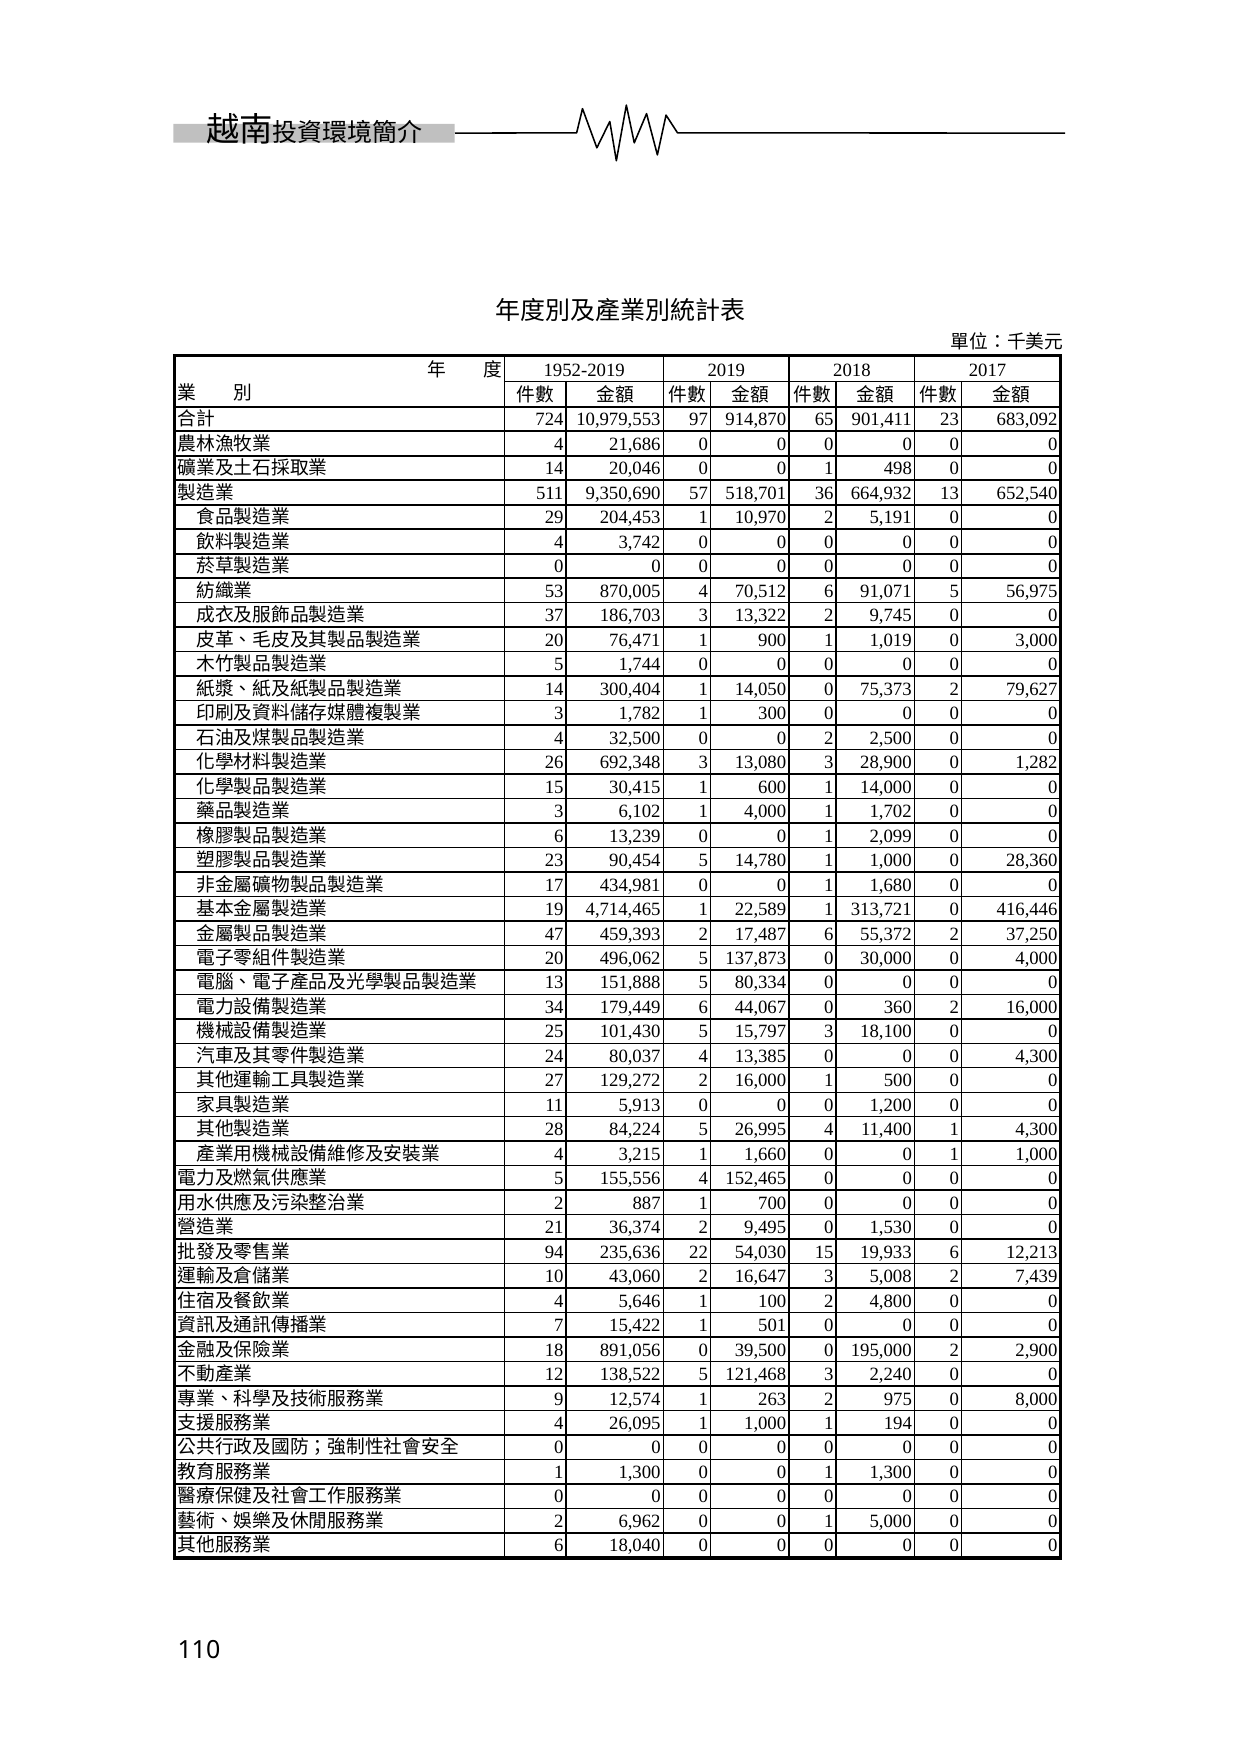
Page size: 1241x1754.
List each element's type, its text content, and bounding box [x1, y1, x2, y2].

table_cell 13 [915, 481, 961, 504]
table_cell 0 [837, 971, 914, 993]
table_cell 0 [790, 971, 835, 993]
table_cell 26,995 [711, 1117, 788, 1140]
table_cell 0 [962, 1485, 1059, 1507]
table_cell 0 [664, 1093, 710, 1116]
table_header 2017 [915, 357, 1059, 381]
table_cell 511 [505, 481, 565, 504]
table_cell 36,374 [567, 1215, 663, 1238]
table_cell 0 [790, 555, 835, 577]
table_cell 2 [915, 995, 961, 1018]
table_cell 電腦、電子產品及光學製品製造業 [176, 971, 504, 993]
table_cell 0 [962, 1215, 1059, 1238]
table_cell 0 [711, 1485, 788, 1507]
table_cell 1 [915, 1142, 961, 1165]
table_cell 0 [567, 1485, 663, 1507]
table_cell 0 [915, 1215, 961, 1238]
table_cell 0 [915, 946, 961, 969]
table_cell 件數 [664, 382, 710, 406]
table_cell 3 [790, 1362, 835, 1385]
table_cell 6 [505, 824, 565, 847]
table_cell 0 [915, 897, 961, 920]
table_cell 14 [505, 457, 565, 479]
table_cell 19,933 [837, 1240, 914, 1263]
table_cell 0 [711, 530, 788, 553]
table_cell 0 [567, 555, 663, 577]
table_cell 300 [711, 701, 788, 724]
table_cell 金額 [567, 382, 663, 406]
table_cell 0 [790, 1313, 835, 1336]
table_cell 152,465 [711, 1166, 788, 1189]
table_cell 0 [915, 1093, 961, 1116]
table_cell 5 [664, 848, 710, 871]
table_cell 0 [664, 873, 710, 896]
table_cell 0 [915, 1485, 961, 1507]
table_cell 13,385 [711, 1044, 788, 1067]
table_cell 1,530 [837, 1215, 914, 1238]
table_cell 用水供應及污染整治業 [176, 1191, 504, 1214]
table_cell 1 [790, 897, 835, 920]
table_cell 0 [711, 652, 788, 675]
table_cell 資訊及通訊傳播業 [176, 1313, 504, 1336]
table_cell 金額 [962, 382, 1059, 406]
table_cell 0 [962, 1411, 1059, 1434]
table_cell 870,005 [567, 579, 663, 602]
table_cell 500 [837, 1068, 914, 1091]
table_cell 1 [790, 873, 835, 896]
table_cell 教育服務業 [176, 1460, 504, 1483]
table_cell 0 [711, 1436, 788, 1458]
table_cell 飲料製造業 [176, 530, 504, 553]
table_cell 產業用機械設備維修及安裝業 [176, 1142, 504, 1165]
table_cell 498 [837, 457, 914, 479]
table_cell 6 [790, 579, 835, 602]
table_cell 0 [790, 946, 835, 969]
table_cell 0 [837, 1534, 914, 1556]
table_cell 28,360 [962, 848, 1059, 871]
table_cell 20 [505, 628, 565, 651]
table_cell 0 [915, 824, 961, 847]
table_cell 機械設備製造業 [176, 1020, 504, 1042]
table_cell 件數 [915, 382, 961, 406]
table_cell 3,000 [962, 628, 1059, 651]
table_cell 4 [664, 1166, 710, 1189]
table_cell 416,446 [962, 897, 1059, 920]
table_cell 55,372 [837, 922, 914, 944]
table_cell 5 [505, 1166, 565, 1189]
table_cell 1 [664, 701, 710, 724]
table_cell 4 [664, 1044, 710, 1067]
table_cell 0 [664, 432, 710, 455]
table_cell 9,495 [711, 1215, 788, 1238]
table_cell 4 [505, 1142, 565, 1165]
table_cell 0 [790, 1485, 835, 1507]
table_cell 75,373 [837, 677, 914, 700]
table_cell 1,702 [837, 799, 914, 822]
table_cell 0 [915, 628, 961, 651]
table_cell 186,703 [567, 603, 663, 626]
table_cell 360 [837, 995, 914, 1018]
table_cell 0 [962, 1362, 1059, 1385]
table_cell 0 [711, 1534, 788, 1556]
table_cell 專業、科學及技術服務業 [176, 1387, 504, 1409]
table_cell 37 [505, 603, 565, 626]
table_cell 0 [962, 652, 1059, 675]
table_cell 其他製造業 [176, 1117, 504, 1140]
table_cell 53 [505, 579, 565, 602]
table_cell 39,500 [711, 1338, 788, 1361]
table_cell 1 [790, 628, 835, 651]
table_cell 0 [962, 971, 1059, 993]
table_cell 0 [837, 1166, 914, 1189]
table_cell 1,744 [567, 652, 663, 675]
table_cell 1 [790, 799, 835, 822]
table_cell 10,979,553 [567, 408, 663, 430]
table_cell 2,099 [837, 824, 914, 847]
table_cell 1 [664, 1411, 710, 1434]
table_cell 263 [711, 1387, 788, 1409]
table_cell 0 [915, 1289, 961, 1312]
table_cell 27 [505, 1068, 565, 1091]
table_cell 0 [711, 432, 788, 455]
table_cell 藥品製造業 [176, 799, 504, 822]
table_cell 金屬製品製造業 [176, 922, 504, 944]
table_cell 6 [664, 995, 710, 1018]
table_cell 2 [505, 1191, 565, 1214]
table_cell 橡膠製品製造業 [176, 824, 504, 847]
table_cell 2 [664, 922, 710, 944]
table_cell 18,040 [567, 1534, 663, 1556]
table_cell 5 [664, 971, 710, 993]
table_cell 0 [837, 555, 914, 577]
table_cell 30,415 [567, 775, 663, 798]
table_cell 0 [664, 1509, 710, 1532]
table_cell 皮革、毛皮及其製品製造業 [176, 628, 504, 651]
table_cell 紙漿、紙及紙製品製造業 [176, 677, 504, 700]
table_cell 13,080 [711, 750, 788, 773]
table_cell 2 [505, 1509, 565, 1532]
table_cell 900 [711, 628, 788, 651]
table_cell 1,000 [962, 1142, 1059, 1165]
table_cell 0 [915, 432, 961, 455]
table_cell 14,000 [837, 775, 914, 798]
table_cell 0 [915, 603, 961, 626]
table_cell 成衣及服飾品製造業 [176, 603, 504, 626]
table_cell 0 [915, 1191, 961, 1214]
table_cell 0 [790, 1191, 835, 1214]
table_cell 4,300 [962, 1117, 1059, 1140]
table_cell 18 [505, 1338, 565, 1361]
table_cell 1,782 [567, 701, 663, 724]
table_cell 0 [790, 1436, 835, 1458]
table_cell 0 [915, 1166, 961, 1189]
table_cell 28 [505, 1117, 565, 1140]
table_cell 21 [505, 1215, 565, 1238]
table_cell 20,046 [567, 457, 663, 479]
table_cell 農林漁牧業 [176, 432, 504, 455]
table_cell 0 [915, 506, 961, 528]
table_cell 金額 [837, 382, 914, 406]
table_header 1952-2019 [505, 357, 663, 381]
table_cell 5 [664, 946, 710, 969]
table_cell 菸草製造業 [176, 555, 504, 577]
table_cell 0 [664, 1485, 710, 1507]
table_cell 16,647 [711, 1264, 788, 1287]
table_cell 1 [790, 1509, 835, 1532]
table_cell 80,037 [567, 1044, 663, 1067]
table_cell 4,300 [962, 1044, 1059, 1067]
table_cell 204,453 [567, 506, 663, 528]
table_cell 14 [505, 677, 565, 700]
table_cell 0 [915, 1313, 961, 1336]
table_cell 0 [711, 726, 788, 749]
table_cell 22 [664, 1240, 710, 1263]
table_cell 0 [664, 1338, 710, 1361]
table_cell 2 [790, 726, 835, 749]
table_cell 36 [790, 481, 835, 504]
table_cell 21,686 [567, 432, 663, 455]
table_cell 3 [790, 750, 835, 773]
table_cell 19 [505, 897, 565, 920]
table_cell 0 [915, 873, 961, 896]
table_cell 0 [915, 1411, 961, 1434]
table_cell 0 [915, 1436, 961, 1458]
table_cell 2 [915, 1338, 961, 1361]
table_cell 0 [790, 1166, 835, 1189]
table_cell 692,348 [567, 750, 663, 773]
table_cell 0 [915, 457, 961, 479]
table_cell 石油及煤製品製造業 [176, 726, 504, 749]
table_cell 79,627 [962, 677, 1059, 700]
table_cell 887 [567, 1191, 663, 1214]
table_cell 3 [790, 1020, 835, 1042]
table_cell 13,322 [711, 603, 788, 626]
table_cell 496,062 [567, 946, 663, 969]
table_cell 0 [962, 726, 1059, 749]
table_cell 0 [790, 1044, 835, 1067]
table_cell 住宿及餐飲業 [176, 1289, 504, 1312]
table_cell 4 [505, 530, 565, 553]
text 單位：千美元 [177, 327, 1063, 354]
table_cell 礦業及土石採取業 [176, 457, 504, 479]
table_cell 4 [505, 726, 565, 749]
table_cell 94 [505, 1240, 565, 1263]
table_cell 4,714,465 [567, 897, 663, 920]
table_cell 0 [915, 1460, 961, 1483]
table_cell 0 [962, 1020, 1059, 1042]
table_cell 0 [915, 726, 961, 749]
table_cell 電子零組件製造業 [176, 946, 504, 969]
table_cell 683,092 [962, 408, 1059, 430]
table_cell 公共行政及國防；強制性社會安全 [176, 1436, 504, 1458]
table_cell 2,900 [962, 1338, 1059, 1361]
table_cell 84,224 [567, 1117, 663, 1140]
table_cell 97 [664, 408, 710, 430]
table_cell 1,282 [962, 750, 1059, 773]
table_cell 0 [664, 555, 710, 577]
table_cell 0 [837, 701, 914, 724]
text 年度別及產業別統計表 [177, 291, 1063, 327]
table_cell 0 [790, 1215, 835, 1238]
table_cell 6,102 [567, 799, 663, 822]
table_cell 0 [915, 652, 961, 675]
table_cell 1 [790, 848, 835, 871]
table_cell 37,250 [962, 922, 1059, 944]
table_cell 營造業 [176, 1215, 504, 1238]
table_cell 0 [711, 1509, 788, 1532]
table_cell 23 [505, 848, 565, 871]
table_cell 129,272 [567, 1068, 663, 1091]
table_cell 0 [915, 701, 961, 724]
table_cell 0 [711, 1460, 788, 1483]
table_cell 1,019 [837, 628, 914, 651]
table_cell 運輸及倉儲業 [176, 1264, 504, 1287]
table_cell 0 [711, 457, 788, 479]
table_cell 1,000 [711, 1411, 788, 1434]
table_cell 紡織業 [176, 579, 504, 602]
table_cell 70,512 [711, 579, 788, 602]
table_cell 101,430 [567, 1020, 663, 1042]
table_cell 0 [962, 1313, 1059, 1336]
table_cell 4 [790, 1117, 835, 1140]
table_cell 6 [505, 1534, 565, 1556]
table_cell 195,000 [837, 1338, 914, 1361]
table_cell 179,449 [567, 995, 663, 1018]
table_cell 其他運輸工具製造業 [176, 1068, 504, 1091]
table_cell 0 [915, 1068, 961, 1091]
table_cell 0 [962, 1093, 1059, 1116]
table_cell 金額 [711, 382, 788, 406]
table_cell 29 [505, 506, 565, 528]
table_cell 汽車及其零件製造業 [176, 1044, 504, 1067]
table_cell 22,589 [711, 897, 788, 920]
table_cell 0 [962, 799, 1059, 822]
table_cell 7 [505, 1313, 565, 1336]
table_cell 518,701 [711, 481, 788, 504]
table_cell 0 [505, 1485, 565, 1507]
table_cell 434,981 [567, 873, 663, 896]
table_cell 121,468 [711, 1362, 788, 1385]
table_cell 0 [962, 603, 1059, 626]
table_header 2018 [790, 357, 914, 381]
table_cell 0 [962, 457, 1059, 479]
table_cell 0 [664, 1460, 710, 1483]
table_cell 5,646 [567, 1289, 663, 1312]
table_cell 12,574 [567, 1387, 663, 1409]
table_cell 7,439 [962, 1264, 1059, 1287]
table_cell 0 [837, 1313, 914, 1336]
table_cell 1 [790, 824, 835, 847]
table_cell 65 [790, 408, 835, 430]
table_cell 0 [915, 1534, 961, 1556]
table_cell 0 [962, 1289, 1059, 1312]
table_cell 57 [664, 481, 710, 504]
table_cell 459,393 [567, 922, 663, 944]
table_cell 合計 [176, 408, 504, 430]
table_cell 56,975 [962, 579, 1059, 602]
table_cell 0 [790, 1142, 835, 1165]
table_cell 0 [711, 1093, 788, 1116]
table_cell 6,962 [567, 1509, 663, 1532]
table_cell 3 [664, 750, 710, 773]
table_cell 891,056 [567, 1338, 663, 1361]
table_cell 2 [790, 1289, 835, 1312]
table_cell 1 [664, 1387, 710, 1409]
table_cell 0 [962, 432, 1059, 455]
table_cell 1,660 [711, 1142, 788, 1165]
table_cell 914,870 [711, 408, 788, 430]
table_cell 1,680 [837, 873, 914, 896]
table_cell 2 [790, 1387, 835, 1409]
table_cell 藝術、娛樂及休閒服務業 [176, 1509, 504, 1532]
table_cell 2 [664, 1264, 710, 1287]
table_cell 0 [915, 1020, 961, 1042]
table_cell 1,000 [837, 848, 914, 871]
table_cell 9,350,690 [567, 481, 663, 504]
table_cell 2 [664, 1215, 710, 1238]
table_cell 1,300 [567, 1460, 663, 1483]
table_cell 0 [837, 652, 914, 675]
table_cell 塑膠製品製造業 [176, 848, 504, 871]
table_cell 0 [962, 1191, 1059, 1214]
table_cell 1 [664, 799, 710, 822]
table_cell 件數 [505, 382, 565, 406]
table_cell 0 [837, 1485, 914, 1507]
table_cell 25 [505, 1020, 565, 1042]
table_cell 8,000 [962, 1387, 1059, 1409]
table_cell 1 [664, 506, 710, 528]
table_cell 0 [962, 1460, 1059, 1483]
table_cell 1 [505, 1460, 565, 1483]
table_cell 2,500 [837, 726, 914, 749]
table_cell 11,400 [837, 1117, 914, 1140]
table_cell 54,030 [711, 1240, 788, 1263]
table_cell 15 [505, 775, 565, 798]
table_cell 17,487 [711, 922, 788, 944]
table_cell 15,422 [567, 1313, 663, 1336]
table_cell 0 [915, 1509, 961, 1532]
table_cell 電力設備製造業 [176, 995, 504, 1018]
table_cell 5,913 [567, 1093, 663, 1116]
table_cell 4,000 [962, 946, 1059, 969]
table_cell 2 [915, 1264, 961, 1287]
table_cell 非金屬礦物製品製造業 [176, 873, 504, 896]
table_cell 724 [505, 408, 565, 430]
table_cell 5 [505, 652, 565, 675]
table_cell 0 [664, 824, 710, 847]
table_cell 14,050 [711, 677, 788, 700]
table_cell 0 [837, 530, 914, 553]
table_cell 支援服務業 [176, 1411, 504, 1434]
table_cell 醫療保健及社會工作服務業 [176, 1485, 504, 1507]
table_cell 5 [664, 1117, 710, 1140]
table_cell 1 [664, 1142, 710, 1165]
table_cell 15 [790, 1240, 835, 1263]
table_cell 0 [915, 971, 961, 993]
table_cell 24 [505, 1044, 565, 1067]
table_cell 12 [505, 1362, 565, 1385]
table_cell 235,636 [567, 1240, 663, 1263]
table_header 年 度 業 別 [176, 357, 504, 406]
table_cell 0 [790, 1534, 835, 1556]
table_cell 26 [505, 750, 565, 773]
table_cell 0 [962, 824, 1059, 847]
table_cell 1 [790, 457, 835, 479]
table_cell 基本金屬製造業 [176, 897, 504, 920]
table_cell 11 [505, 1093, 565, 1116]
table_cell 製造業 [176, 481, 504, 504]
table_cell 2 [790, 506, 835, 528]
table_cell 12,213 [962, 1240, 1059, 1263]
table_cell 0 [664, 652, 710, 675]
table_cell 9 [505, 1387, 565, 1409]
table_cell 15,797 [711, 1020, 788, 1042]
table_cell 1 [664, 1289, 710, 1312]
table_cell 13 [505, 971, 565, 993]
table_cell 食品製造業 [176, 506, 504, 528]
table_cell 14,780 [711, 848, 788, 871]
table_cell 16,000 [962, 995, 1059, 1018]
table_cell 1 [664, 628, 710, 651]
table_cell 16,000 [711, 1068, 788, 1091]
table_cell 4,000 [711, 799, 788, 822]
table_cell 10,970 [711, 506, 788, 528]
table_cell 43,060 [567, 1264, 663, 1287]
table_cell 23 [915, 408, 961, 430]
table_cell 313,721 [837, 897, 914, 920]
table_cell 10 [505, 1264, 565, 1287]
table_cell 0 [837, 1436, 914, 1458]
table_cell 4,800 [837, 1289, 914, 1312]
table_cell 0 [915, 848, 961, 871]
table_cell 0 [664, 457, 710, 479]
table_cell 0 [962, 530, 1059, 553]
table_cell 0 [915, 775, 961, 798]
table_cell 34 [505, 995, 565, 1018]
table_cell 1 [664, 775, 710, 798]
table_cell 155,556 [567, 1166, 663, 1189]
table_cell 90,454 [567, 848, 663, 871]
table_cell 0 [837, 432, 914, 455]
table_cell 901,411 [837, 408, 914, 430]
table_cell 0 [962, 775, 1059, 798]
table_cell 印刷及資料儲存媒體複製業 [176, 701, 504, 724]
table_cell 1 [790, 1068, 835, 1091]
table_cell 0 [790, 432, 835, 455]
table_cell 件數 [790, 382, 835, 406]
table_cell 0 [711, 873, 788, 896]
table_cell 1 [790, 775, 835, 798]
table_cell 0 [790, 1338, 835, 1361]
table_cell 0 [915, 530, 961, 553]
table_cell 0 [915, 750, 961, 773]
table_cell 664,932 [837, 481, 914, 504]
table_cell 5,000 [837, 1509, 914, 1532]
table_cell 0 [790, 677, 835, 700]
table_cell 不動產業 [176, 1362, 504, 1385]
table_cell 44,067 [711, 995, 788, 1018]
table_cell 金融及保險業 [176, 1338, 504, 1361]
table_cell 0 [915, 1362, 961, 1385]
table_cell 194 [837, 1411, 914, 1434]
table_cell 3,742 [567, 530, 663, 553]
table_cell 28,900 [837, 750, 914, 773]
table_cell 0 [915, 799, 961, 822]
table_cell 4 [505, 432, 565, 455]
table_cell 100 [711, 1289, 788, 1312]
table_cell 17 [505, 873, 565, 896]
table_cell 0 [790, 701, 835, 724]
table_cell 電力及燃氣供應業 [176, 1166, 504, 1189]
table_cell 0 [664, 1436, 710, 1458]
table_cell 5,191 [837, 506, 914, 528]
table_cell 3 [790, 1264, 835, 1287]
table_cell 1 [664, 1191, 710, 1214]
table_cell 30,000 [837, 946, 914, 969]
table_cell 0 [664, 1534, 710, 1556]
table_cell 6 [790, 922, 835, 944]
table_cell 0 [790, 652, 835, 675]
table_cell 137,873 [711, 946, 788, 969]
table_cell 0 [915, 555, 961, 577]
table_cell 0 [962, 1436, 1059, 1458]
table_cell 3,215 [567, 1142, 663, 1165]
table_cell 5 [664, 1020, 710, 1042]
table_cell 9,745 [837, 603, 914, 626]
table_cell 0 [962, 1166, 1059, 1189]
table_cell 138,522 [567, 1362, 663, 1385]
table_cell 1 [664, 897, 710, 920]
table_cell 0 [962, 1534, 1059, 1556]
table_cell 0 [915, 1044, 961, 1067]
table_cell 3 [664, 603, 710, 626]
table_cell 5,008 [837, 1264, 914, 1287]
table_cell 76,471 [567, 628, 663, 651]
table_cell 0 [962, 506, 1059, 528]
table_cell 80,334 [711, 971, 788, 993]
table_cell 652,540 [962, 481, 1059, 504]
table_cell 1,300 [837, 1460, 914, 1483]
table_cell 300,404 [567, 677, 663, 700]
table_cell 0 [915, 1387, 961, 1409]
table_cell 1 [790, 1411, 835, 1434]
table_cell 0 [837, 1142, 914, 1165]
table_cell 化學材料製造業 [176, 750, 504, 773]
table_cell 3 [505, 799, 565, 822]
table_cell 501 [711, 1313, 788, 1336]
table_cell 1 [790, 1460, 835, 1483]
table_cell 2 [664, 1068, 710, 1091]
table_cell 1 [664, 1313, 710, 1336]
table_cell 0 [962, 1509, 1059, 1532]
table_cell 18,100 [837, 1020, 914, 1042]
table_cell 其他服務業 [176, 1534, 504, 1556]
table_cell 0 [837, 1191, 914, 1214]
table_cell 2 [915, 922, 961, 944]
table_cell 1 [915, 1117, 961, 1140]
table_cell 0 [664, 530, 710, 553]
table_cell 0 [962, 1068, 1059, 1091]
table_cell 批發及零售業 [176, 1240, 504, 1263]
table_cell 1,200 [837, 1093, 914, 1116]
table_cell 13,239 [567, 824, 663, 847]
table_cell 1 [664, 677, 710, 700]
table_cell 化學製品製造業 [176, 775, 504, 798]
table_cell 2 [915, 677, 961, 700]
table_cell 20 [505, 946, 565, 969]
table_cell 975 [837, 1387, 914, 1409]
table_cell 3 [505, 701, 565, 724]
table_cell 5 [915, 579, 961, 602]
table_cell 700 [711, 1191, 788, 1214]
table_cell 4 [505, 1289, 565, 1312]
table_cell 4 [505, 1411, 565, 1434]
table_cell 6 [915, 1240, 961, 1263]
table_cell 0 [790, 995, 835, 1018]
table_cell 2 [790, 603, 835, 626]
table_cell 家具製造業 [176, 1093, 504, 1116]
table_cell 4 [664, 579, 710, 602]
table_cell 91,071 [837, 579, 914, 602]
table_cell 600 [711, 775, 788, 798]
table_cell 32,500 [567, 726, 663, 749]
table_cell 26,095 [567, 1411, 663, 1434]
table_cell 0 [567, 1436, 663, 1458]
table_cell 0 [962, 873, 1059, 896]
table_cell 0 [664, 726, 710, 749]
table_header 2019 [664, 357, 788, 381]
table_cell 0 [962, 701, 1059, 724]
table_cell 0 [790, 1093, 835, 1116]
table_cell 0 [505, 1436, 565, 1458]
table_cell 0 [837, 1044, 914, 1067]
table_cell 0 [962, 555, 1059, 577]
table_cell 5 [664, 1362, 710, 1385]
table_cell 2,240 [837, 1362, 914, 1385]
table_cell 151,888 [567, 971, 663, 993]
table_cell 0 [505, 555, 565, 577]
table_cell 47 [505, 922, 565, 944]
table_cell 0 [790, 530, 835, 553]
table_cell 木竹製品製造業 [176, 652, 504, 675]
table_cell 0 [711, 555, 788, 577]
table_cell 0 [711, 824, 788, 847]
